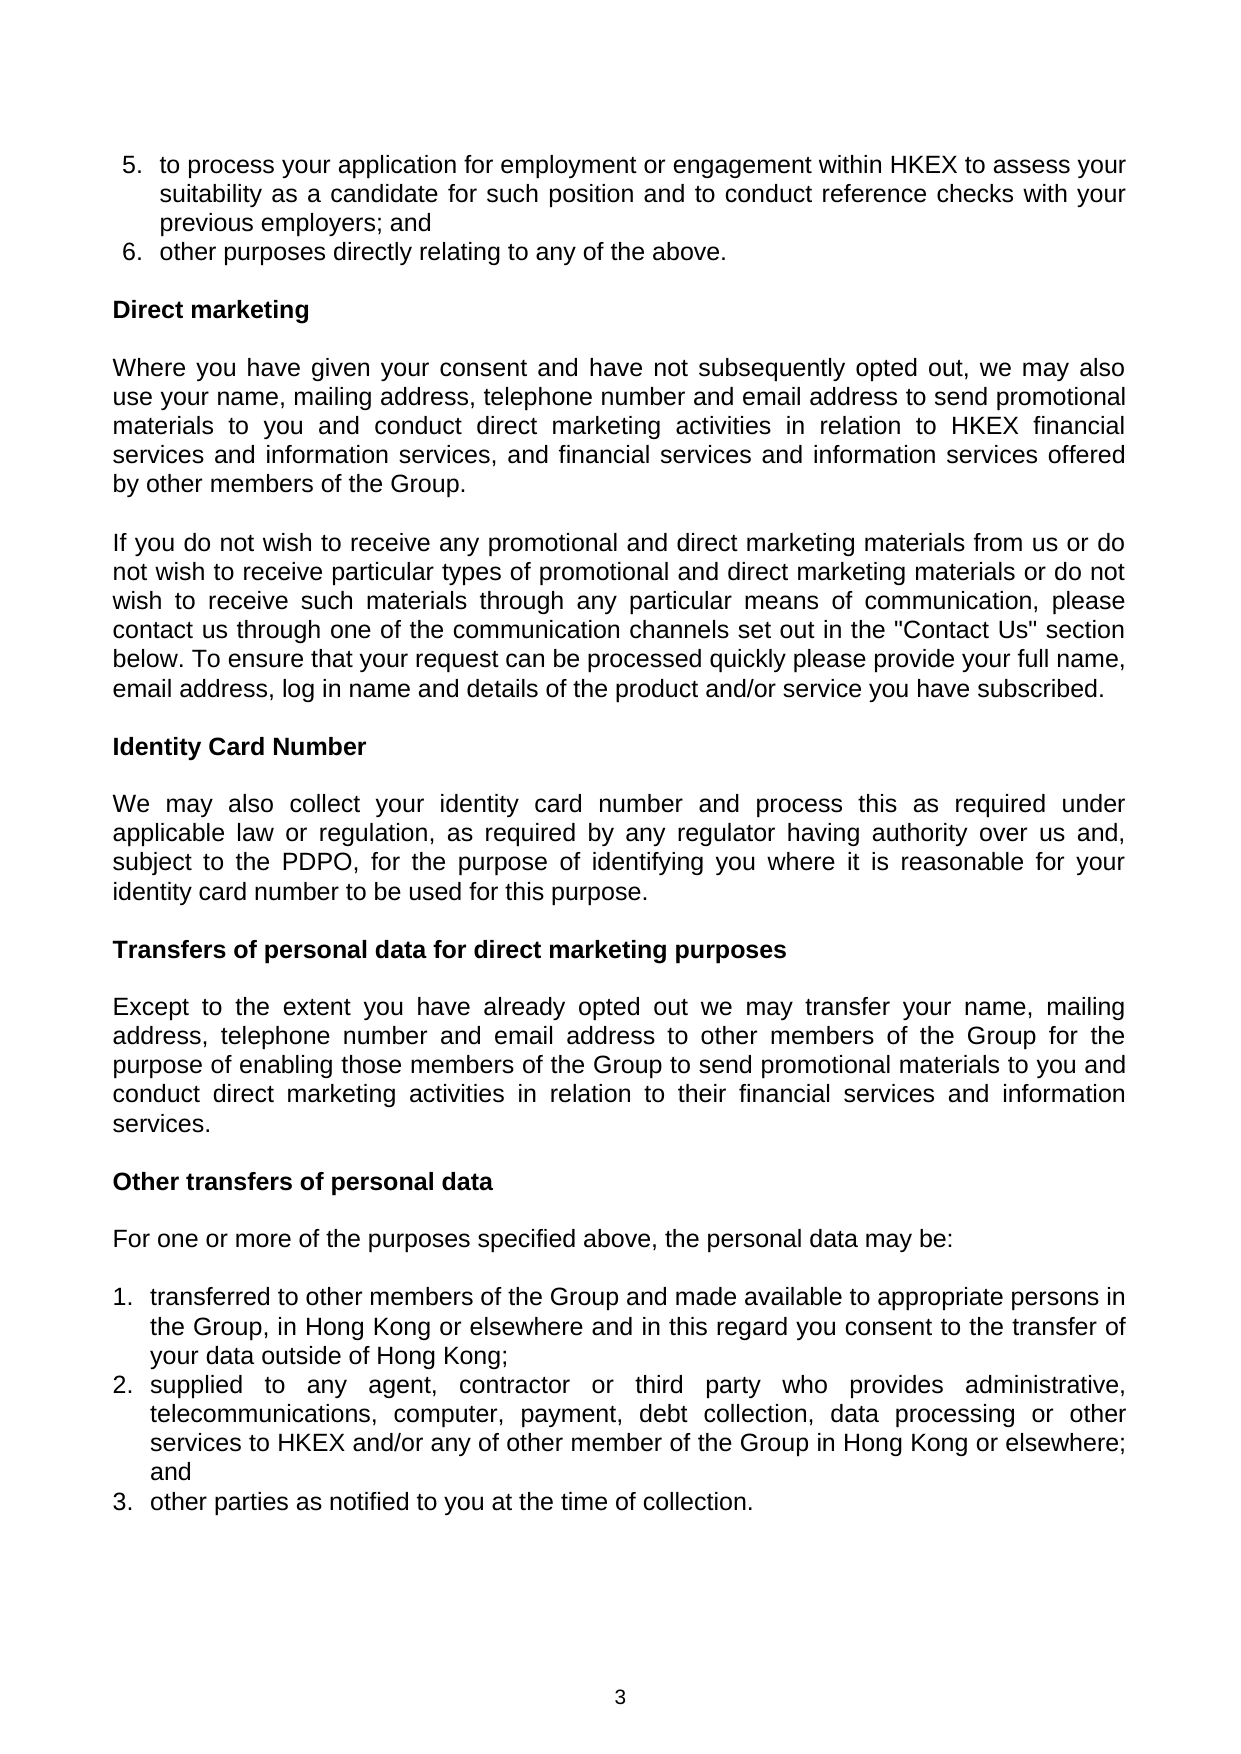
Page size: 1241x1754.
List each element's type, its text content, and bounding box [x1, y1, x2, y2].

list transferred to other members of the Group and made available to appropriate persons in the Group, in Hong Kong or elsewhere and in this regard you consent to the transfer of your data outside of Hong Kong; [112, 1282, 1128, 1370]
list Other transfers of personal data [112, 1167, 1128, 1195]
text Where you have given your consent and have not subsequently opted out, we may also use your name, mailing address, telephone number and email address to send promotional materials to you and conduct direct marketing activities in relation to HKEX financial services and information services, and financial services and information services offered by other members of the Group. [112, 353, 1128, 499]
list other parties as notified to you at the time of collection. [112, 1487, 1128, 1516]
list Transfers of personal data for direct marketing purposes [112, 934, 1128, 963]
list other purposes directly relating to any of the above. [122, 237, 1128, 267]
list Identity Card Number [112, 732, 1128, 760]
text For one or more of the purposes specified above, the personal data may be: [112, 1224, 1128, 1253]
text Except to the extent you have already opted out we may transfer your name, mailing address, telephone number and email address to other members of the Group for the purpose of enabling those members of the Group to send promotional materials to you and conduct direct marketing activities in relation to their financial services and information services. [112, 992, 1128, 1138]
list Direct marketing [112, 295, 1128, 324]
list supplied to any agent, contractor or third party who provides administrative, telecommunications, computer, payment, debt collection, data processing or other services to HKEX and/or any of other member of the Group in Hong Kong or elsewhere; and [112, 1370, 1128, 1487]
text We may also collect your identity card number and process this as required under applicable law or regulation, as required by any regulator having authority over us and, subject to the PDPO, for the purpose of identifying you where it is reasonable for your identity card number to be used for this purpose. [112, 789, 1128, 906]
list to process your application for employment or engagement within HKEX to assess your suitability as a candidate for such position and to conduct reference checks with your previous employers; and [122, 150, 1128, 237]
text If you do not wish to receive any promotional and direct marketing materials from us or do not wish to receive particular types of promotional and direct marketing materials or do not wish to receive such materials through any particular means of communication, please contact us through one of the communication channels set out in the "Contact Us" section below. To ensure that your request can be processed quickly please provide your full name, email address, log in name and details of the product and/or service you have subscribed. [112, 528, 1128, 703]
